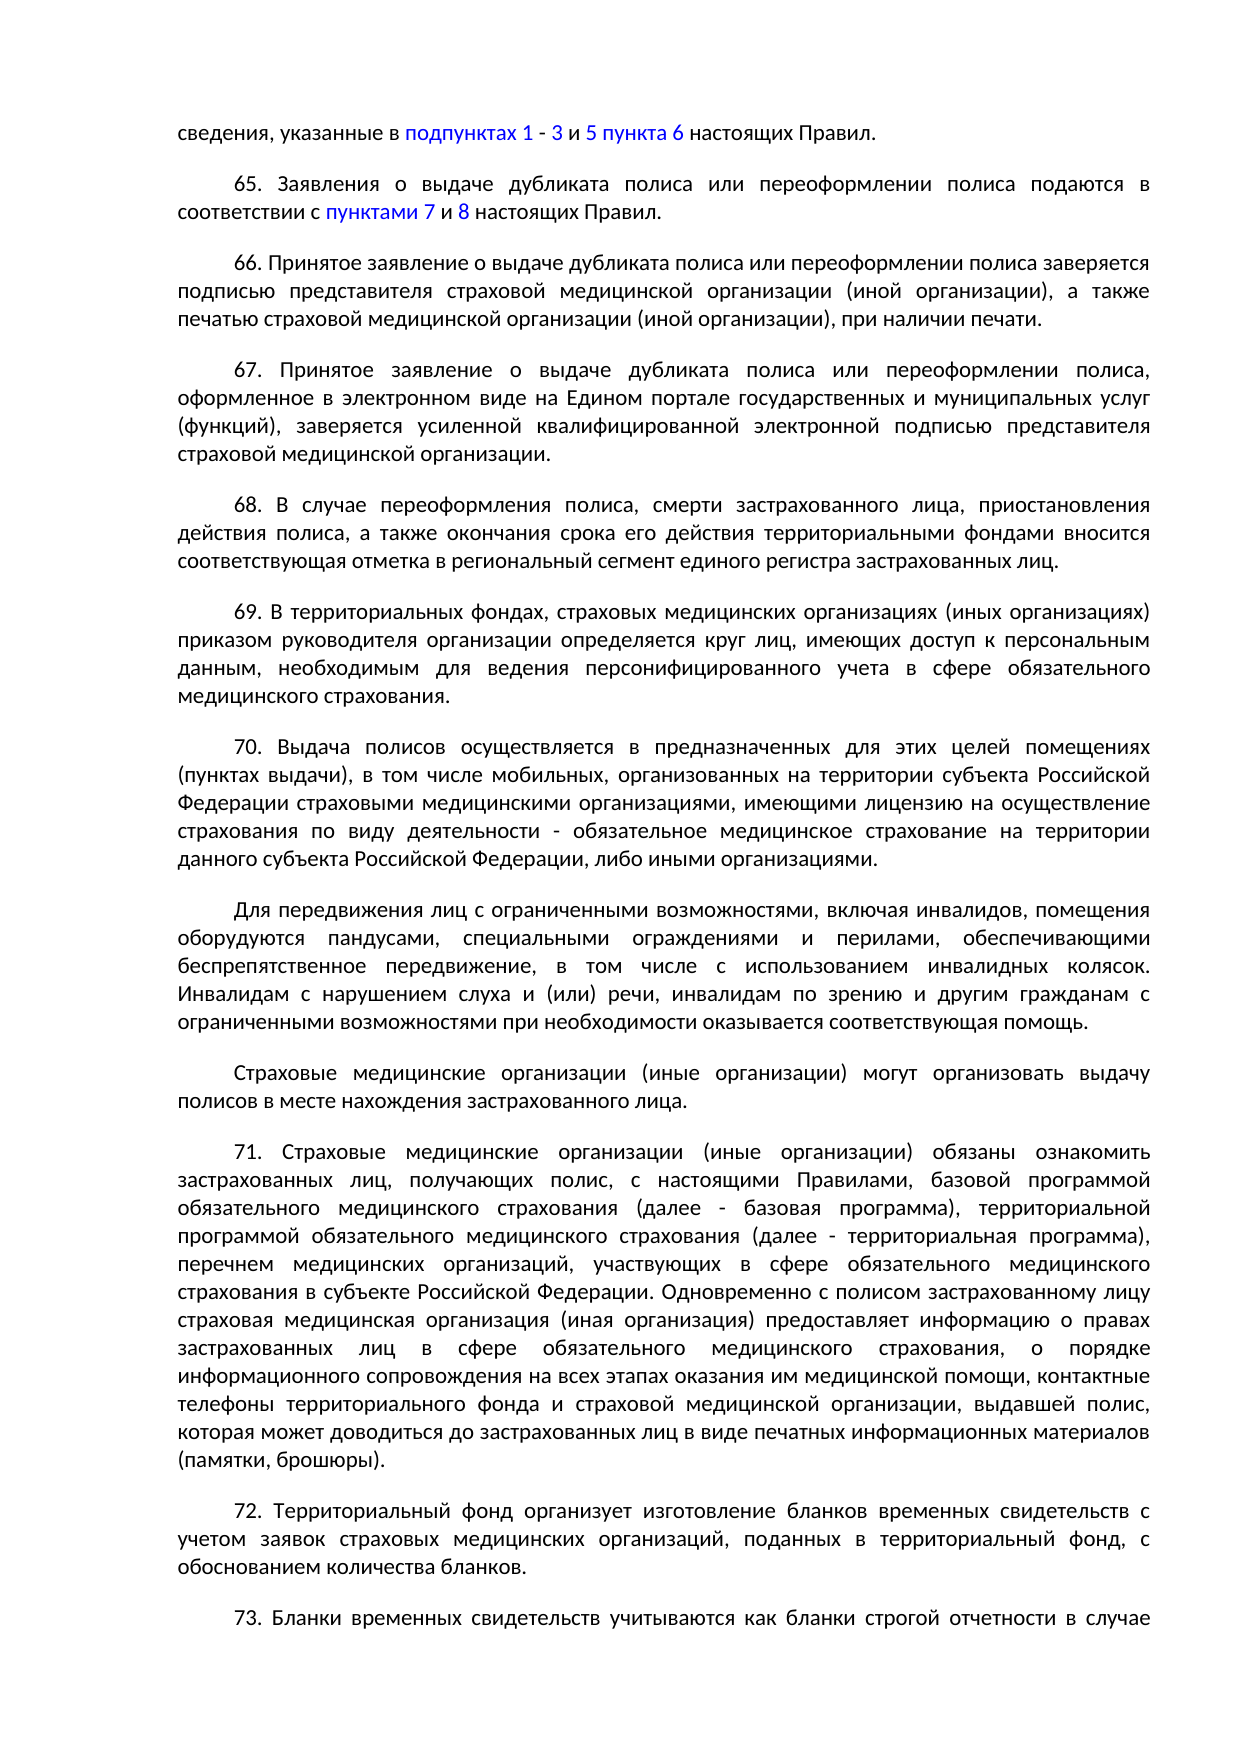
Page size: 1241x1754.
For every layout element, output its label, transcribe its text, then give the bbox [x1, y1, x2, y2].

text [177, 1603, 1152, 1631]
text 67. Принятое заявление о выдаче дубликата полиса или переоформлении полиса, оформленное в электронном виде на Едином портале государственных и муниципальных услуг (функций), заверяется усиленной квалифицированной электронной подписью представителя страховой медицинской организации. [177, 355, 1152, 467]
text 68. В случае переоформления полиса, смерти застрахованного лица, приостановления действия полиса, а также окончания срока его действия территориальными фондами вносится соответствующая отметка в региональный сегмент единого регистра застрахованных лиц. [177, 490, 1152, 574]
text Страховые медицинские организации (иные организации) могут организовать выдачу полисов в месте нахождения застрахованного лица. [177, 1058, 1152, 1114]
text 71. Страховые медицинские организации (иные организации) обязаны ознакомить застрахованных лиц, получающих полис, с настоящими Правилами, базовой программой обязательного медицинского страхования (далее - базовая программа), территориальной программой обязательного медицинского страхования (далее - территориальная программа), перечнем медицинских организаций, участвующих в сфере обязательного медицинского страхования в субъекте Российской Федерации. Одновременно с полисом застрахованному лицу страховая медицинская организация (иная организация) предоставляет информацию о правах застрахованных лиц в сфере обязательного медицинского страхования, о порядке информационного сопровождения на всех этапах оказания им медицинской помощи, контактные телефоны территориального фонда и страховой медицинской организации, выдавшей полис, которая может доводиться до застрахованных лиц в виде печатных информационных материалов (памятки, брошюры). [177, 1137, 1152, 1473]
text 69. В территориальных фондах, страховых медицинских организациях (иных организациях) приказом руководителя организации определяется круг лиц, имеющих доступ к персональным данным, необходимым для ведения персонифицированного учета в сфере обязательного медицинского страхования. [177, 597, 1152, 709]
text 70. Выдача полисов осуществляется в предназначенных для этих целей помещениях (пунктах выдачи), в том числе мобильных, организованных на территории субъекта Российской Федерации страховыми медицинскими организациями, имеющими лицензию на осуществление страхования по виду деятельности - обязательное медицинское страхование на территории данного субъекта Российской Федерации, либо иными организациями. [177, 732, 1152, 872]
text 72. Территориальный фонд организует изготовление бланков временных свидетельств с учетом заявок страховых медицинских организаций, поданных в территориальный фонд, с обоснованием количества бланков. [177, 1496, 1152, 1580]
text 66. Принятое заявление о выдаче дубликата полиса или переоформлении полиса заверяется подписью представителя страховой медицинской организации (иной организации), а также печатью страховой медицинской организации (иной организации), при наличии печати. [177, 248, 1152, 332]
text 65. Заявления о выдаче дубликата полиса или переоформлении полиса подаются в соответствии с пунктами 7 и 8 настоящих Правил. [177, 169, 1152, 225]
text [177, 118, 1152, 146]
text Для передвижения лиц с ограниченными возможностями, включая инвалидов, помещения оборудуются пандусами, специальными ограждениями и перилами, обеспечивающими беспрепятственное передвижение, в том числе с использованием инвалидных колясок. Инвалидам с нарушением слуха и (или) речи, инвалидам по зрению и другим гражданам с ограниченными возможностями при необходимости оказывается соответствующая помощь. [177, 895, 1152, 1035]
